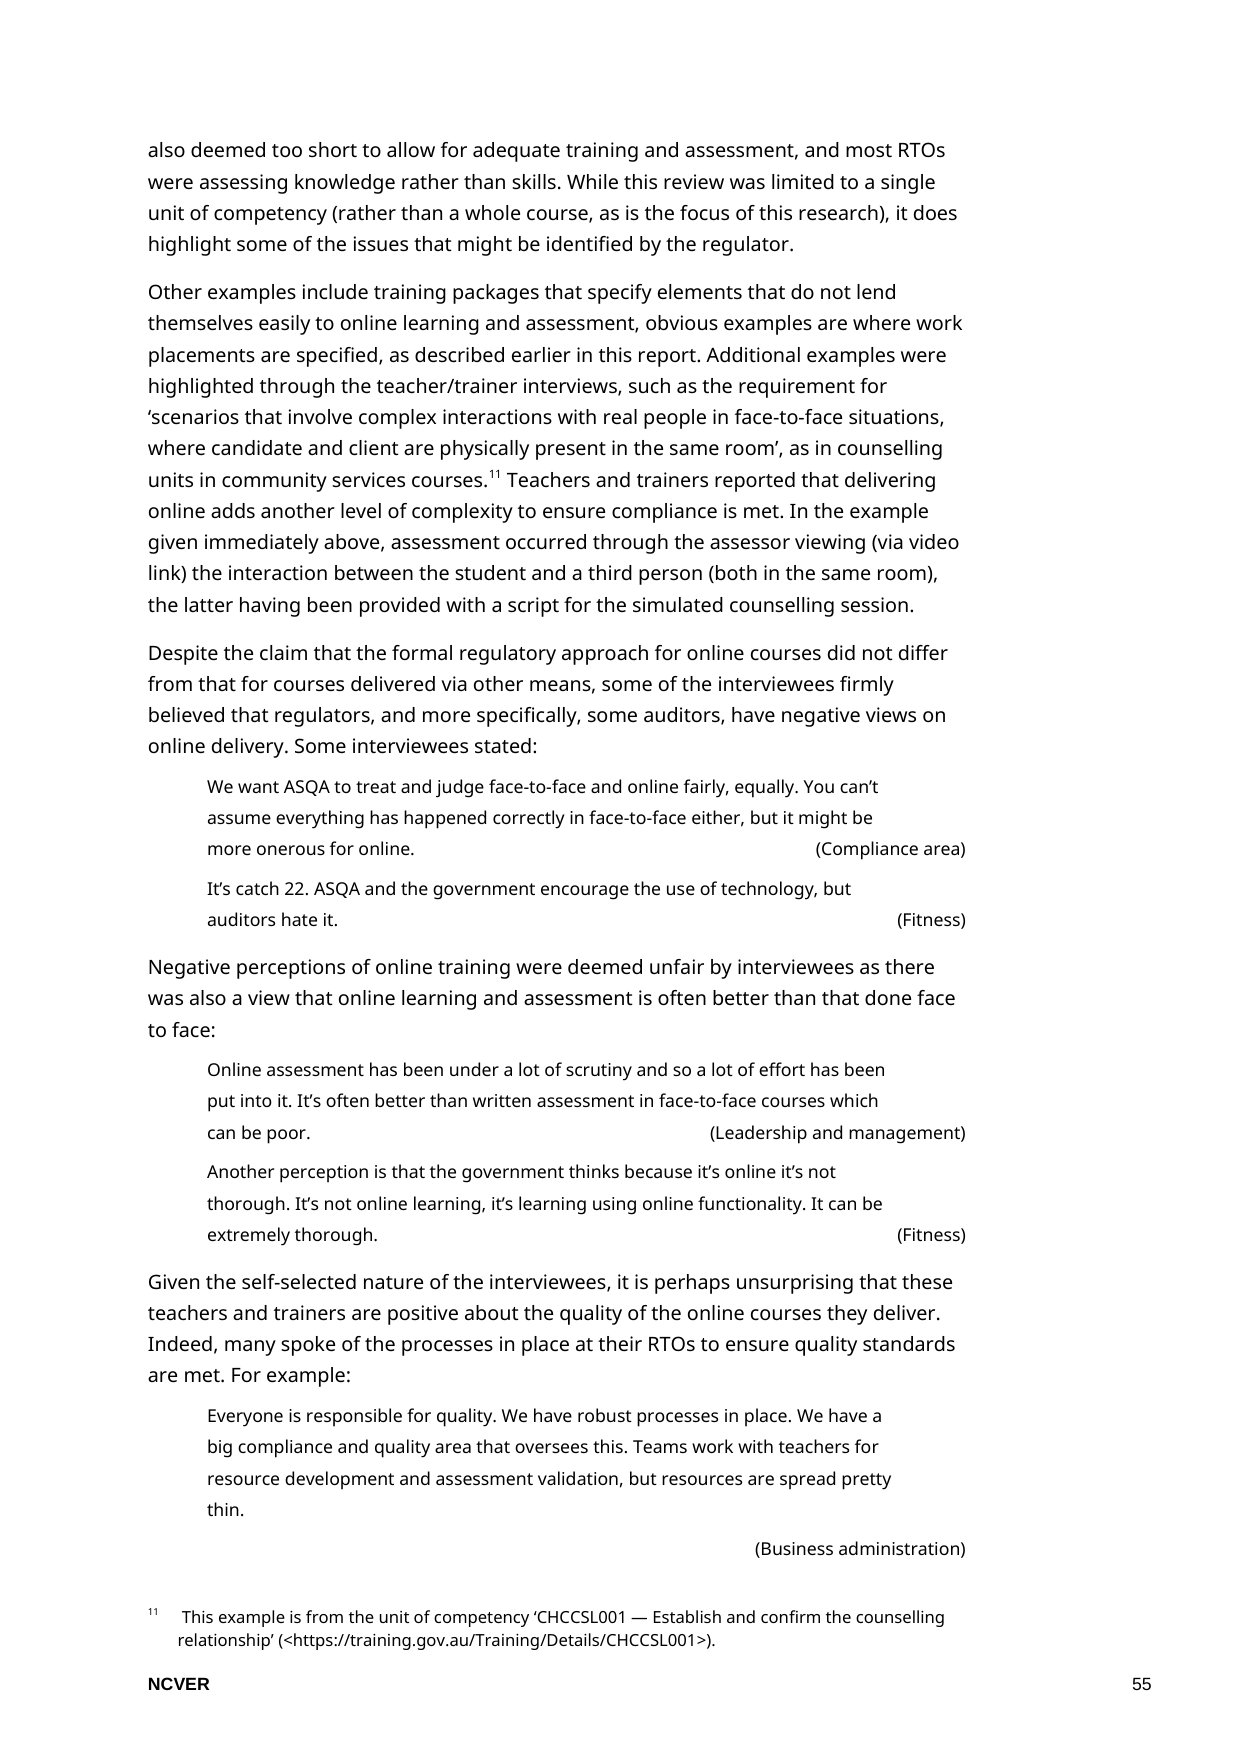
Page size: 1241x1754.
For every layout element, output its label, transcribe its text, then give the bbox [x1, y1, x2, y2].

text Online assessment has been under a lot of scrutiny and so a lot of effort has been put into it. It’s often better than written assessment in face-to-face courses which can be poor. (Leadership and management) [207, 1052, 906, 1145]
text Everyone is responsible for quality. We have robust processes in place. We have a big compliance and quality area that oversees this. Teams work with teachers for resource development and assessment validation, but resources are spread pretty thin. [207, 1397, 906, 1522]
text Negative perceptions of online training were deemed unfair by interviewees as there was also a view that online learning and assessment is often better than that done face to face: [148, 949, 974, 1043]
text Given the self-selected nature of the interviewees, it is perhaps unsurprising that these teachers and trainers are positive about the quality of the online courses they deliver. Indeed, many spoke of the processes in place at their RTOs to ensure quality standards are met. For example: [148, 1264, 974, 1389]
text Despite the claim that the formal regulatory approach for online courses did not differ from that for courses delivered via other means, some of the interviewees firmly believed that regulators, and more specifically, some auditors, have negative views on online delivery. Some interviewees stated: [148, 635, 974, 760]
text (Business administration) [207, 1531, 906, 1562]
text Other examples include training packages that specify elements that do not lend themselves easily to online learning and assessment, obvious examples are where work placements are specified, as described earlier in this report. Additional examples were highlighted through the teacher/trainer interviews, such as the requirement for ‘scenarios that involve complex interactions with real people in face-to-face situations, where candidate and client are physically present in the same room’, as in counselling units in community services courses. Teachers and trainers reported that delivering online adds another level of complexity to ensure compliance is met. In the example given immediately above, assessment occurred through the assessor viewing (via video link) the interaction between the student and a third person (both in the same room), the latter having been provided with a script for the simulated counselling session. [148, 274, 974, 618]
text We want ASQA to treat and judge face-to-face and online fairly, equally. You can’t assume everything has happened correctly in face-to-face either, but it might be more onerous for online. (Compliance area) [207, 768, 906, 862]
text Another perception is that the government thinks because it’s online it’s not thorough. It’s not online learning, it’s learning using online functionality. It can be extremely thorough. (Fitness) [207, 1154, 906, 1247]
text It’s catch 22. ASQA and the government encourage the use of technology, but auditors hate it. (Fitness) [207, 870, 906, 933]
